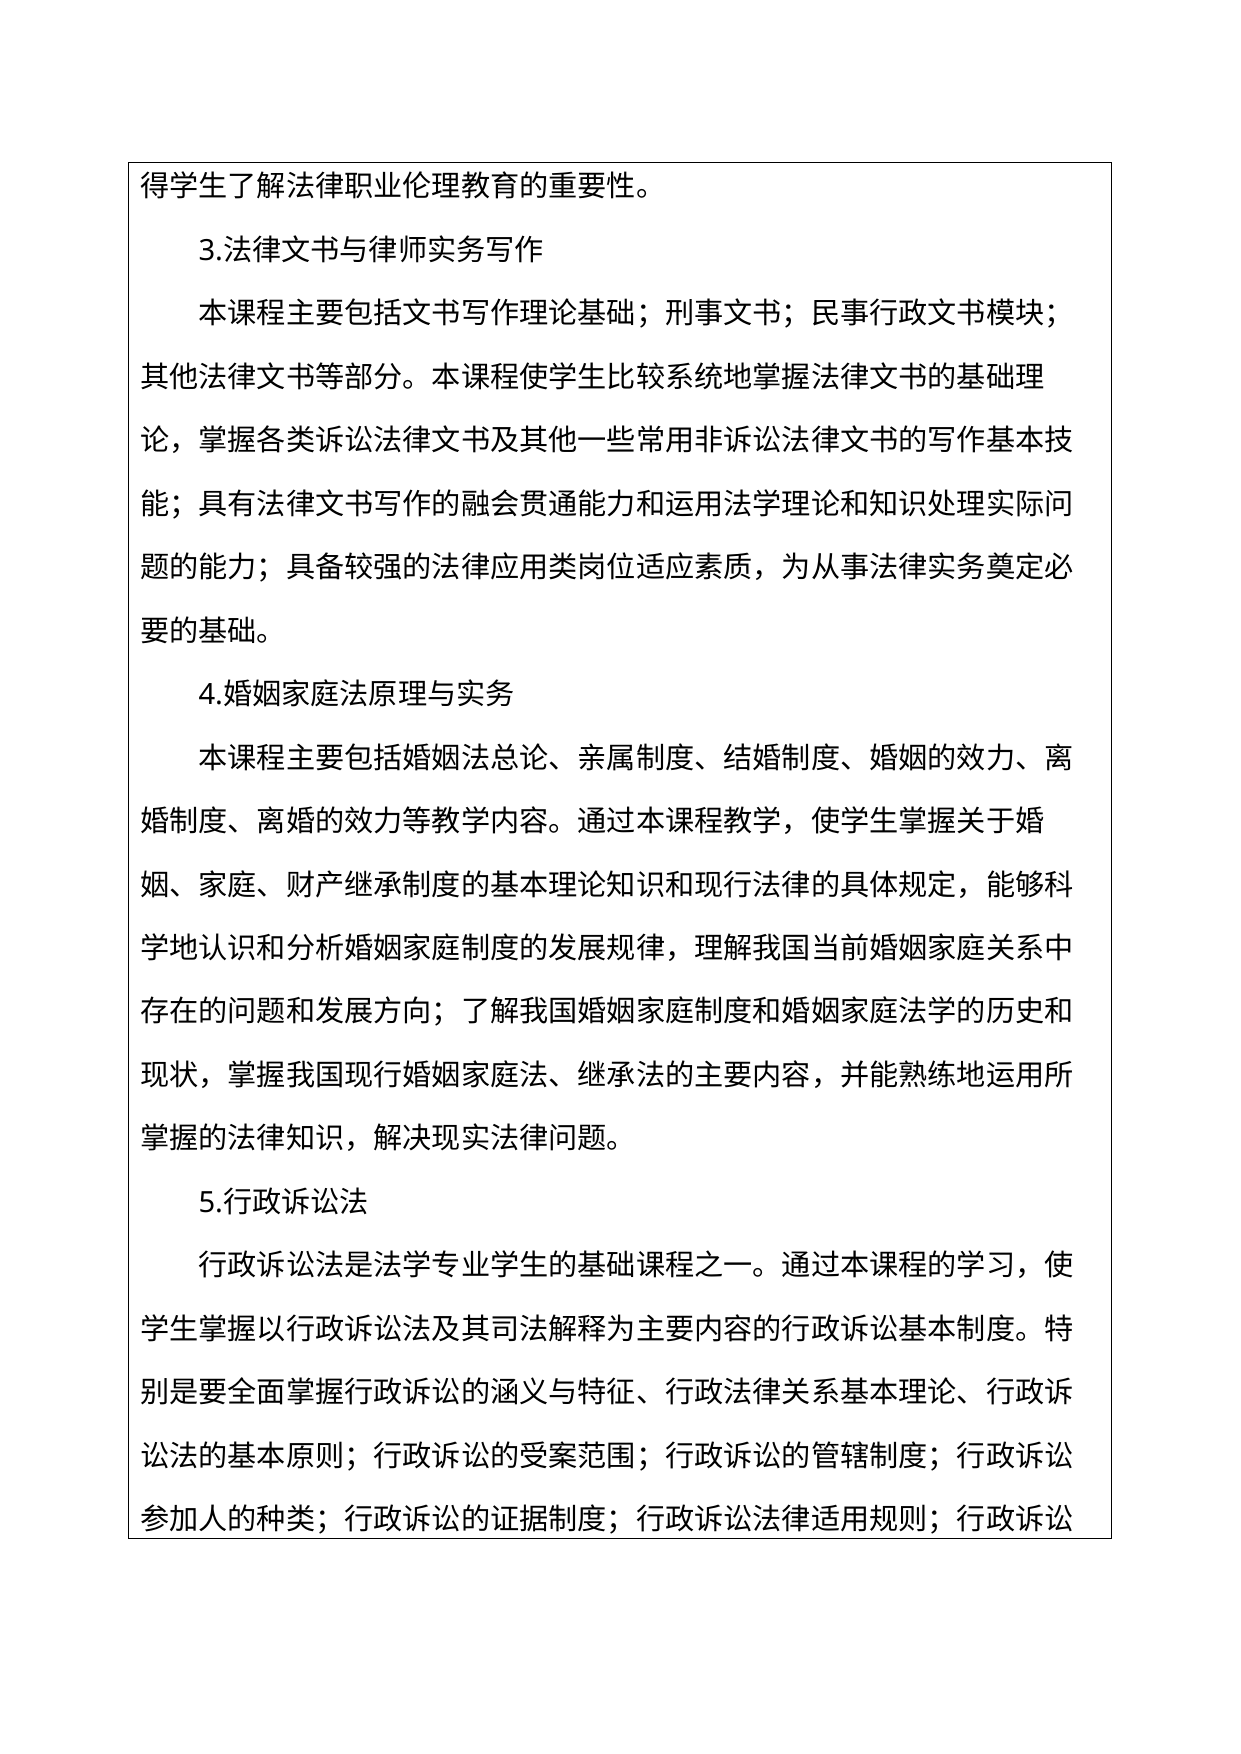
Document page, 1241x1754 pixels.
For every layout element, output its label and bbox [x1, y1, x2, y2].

table_cell [129, 163, 1111, 1538]
